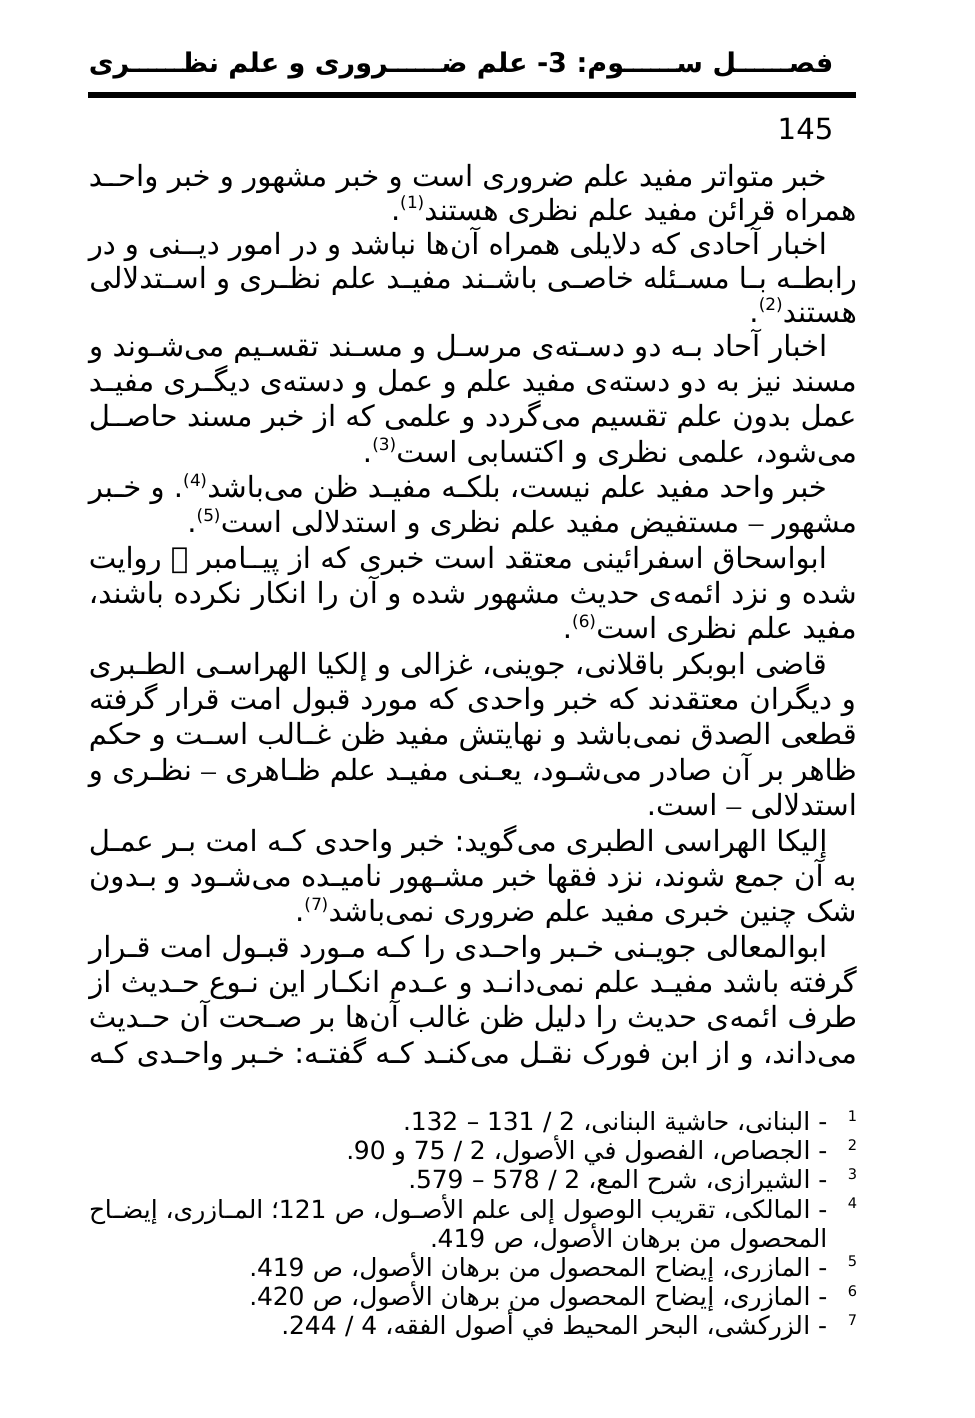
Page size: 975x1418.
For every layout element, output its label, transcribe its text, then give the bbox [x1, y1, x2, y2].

text خبر متواتر مفید علم ضروری است و خبر مشهور و خبر واحد همراه قرائن مفید علم نظری هستند(). [89, 159, 857, 227]
text خبر واحد مفید علم نیست، بلکه مفید ظن می‌باشد(). و خبر مشهور – مستفیض مفید علم نظری و استدلالی است(). [89, 470, 857, 540]
text اخبار آحادی که دلایلی همراه آن‌ها نباشد و در امور دینی و در رابطه با مسئله خاصی باشند مفید علم نظری و استدلالی هستند(). [89, 227, 857, 329]
text إلیکا الهراسی الطبری می‌گوید: خبر واحدی که امت بر عمل به آن جمع شوند، نزد فقها خبر مشهور نامیده می‌شود و بدون شک چنین خبری مفید علم ضروری نمی‌باشد(). [89, 824, 857, 929]
text ابواسحاق اسفرائینی معتقد است خبری که از پیامبر روایت شده و نزد ائمه‌ی حدیث مشهور شده و آن را انکار نکرده باشند، مفید علم نظری است(). [89, 541, 857, 646]
text قاضی ابوبکر باقلانی، جوینی، غزالی و إلکیا الهراسی الطبری و دیگران معتقدند که خبر واحدی که مورد قبول امت قرار گرفته قطعی الصدق نمی‌باشد و نهایتش مفید ظن غالب است و حکم ظاهر بر آن صادر می‌شود، یعنی مفید علم ظاهری – نظری و استدلالی – است. [89, 647, 857, 823]
text اخبار آحاد به دو دسته‌ی مرسل و مسند تقسیم می‌شوند و مسند نیز به دو دسته‌ی مفید علم و عمل و دسته‌ی دیگری مفید عمل بدون علم تقسیم می‌گردد و علمی که از خبر مسند حاصل می‌شود، علمی نظری و اکتسابی است(). [89, 329, 857, 469]
